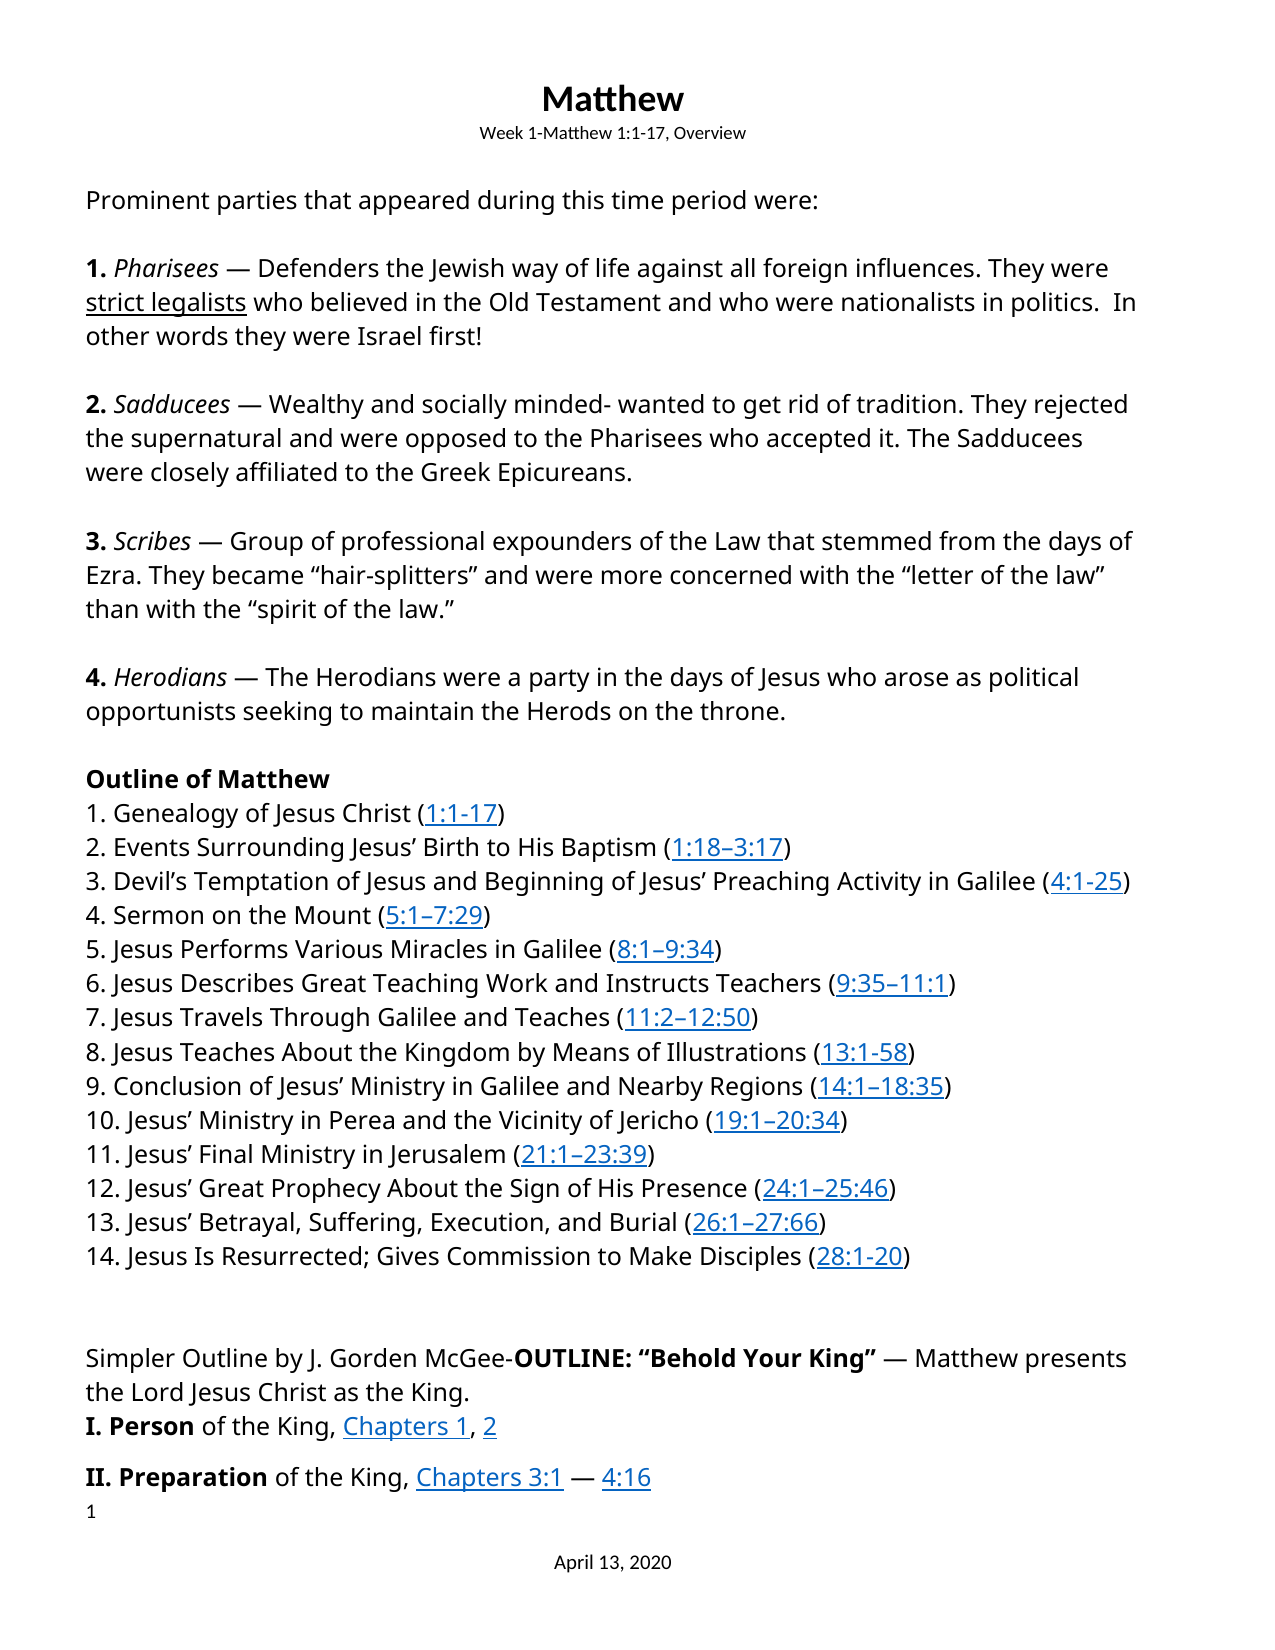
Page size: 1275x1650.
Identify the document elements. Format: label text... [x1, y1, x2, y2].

text 1. Genealogy of Jesus Christ (1:1-17) [85, 796, 1140, 830]
text 12. Jesus’ Great Prophecy About the Sign of His Presence (24:1–25:46) [85, 1170, 1140, 1204]
text 3. Scribes — Group of professional expounders of the Law that stemmed from the days of Ezra. They became “hair-splitters” and were more concerned with the “letter of the law” than with the “spirit of the law.” [85, 523, 1140, 625]
text 6. Jesus Describes Great Teaching Work and Instructs Teachers (9:35–11:1) [85, 966, 1140, 1000]
text 4. Herodians — The Herodians were a party in the days of Jesus who arose as political opportunists seeking to maintain the Herods on the throne. [85, 659, 1140, 728]
text Prominent parties that appeared during this time period were: [85, 148, 1140, 217]
text 9. Conclusion of Jesus’ Ministry in Galilee and Nearby Regions (14:1–18:35) [85, 1068, 1140, 1102]
text 10. Jesus’ Ministry in Perea and the Vicinity of Jericho (19:1–20:34) [85, 1102, 1140, 1136]
text II. Preparation of the King, Chapters 3:1 — 4:16 [85, 1460, 1140, 1494]
text 7. Jesus Travels Through Galilee and Teaches (11:2–12:50) [85, 1000, 1140, 1034]
text 2. Events Surrounding Jesus’ Birth to His Baptism (1:18–3:17) [85, 830, 1140, 864]
text 14. Jesus Is Resurrected; Gives Commission to Make Disciples (28:1-20) [85, 1238, 1140, 1273]
text Simpler Outline by J. Gorden McGee-OUTLINE: “Behold Your King” — Matthew presents the Lord Jesus Christ as the King. [85, 1341, 1140, 1409]
text 5. Jesus Performs Various Miracles in Galilee (8:1–9:34) [85, 932, 1140, 966]
text 8. Jesus Teaches About the Kingdom by Means of Illustrations (13:1-58) [85, 1034, 1140, 1068]
text 2. Sadducees — Wealthy and socially minded- wanted to get rid of tradition. They rejected the supernatural and were opposed to the Pharisees who accepted it. The Sadducees were closely affiliated to the Greek Epicureans. [85, 387, 1140, 489]
text 13. Jesus’ Betrayal, Suffering, Execution, and Burial (26:1–27:66) [85, 1204, 1140, 1238]
text 3. Devil’s Temptation of Jesus and Beginning of Jesus’ Preaching Activity in Galilee (4:1-25) [85, 864, 1140, 898]
text 1. Pharisees — Defenders the Jewish way of life against all foreign influences. They were strict legalists who believed in the Old Testament and who were nationalists in politics. In other words they were Israel first! [85, 251, 1140, 353]
text Outline of Matthew [85, 762, 1140, 796]
text 4. Sermon on the Mount (5:1–7:29) [85, 898, 1140, 932]
text I. Person of the King, Chapters 1, 2 [85, 1409, 1140, 1443]
text 11. Jesus’ Final Ministry in Jerusalem (21:1–23:39) [85, 1136, 1140, 1170]
